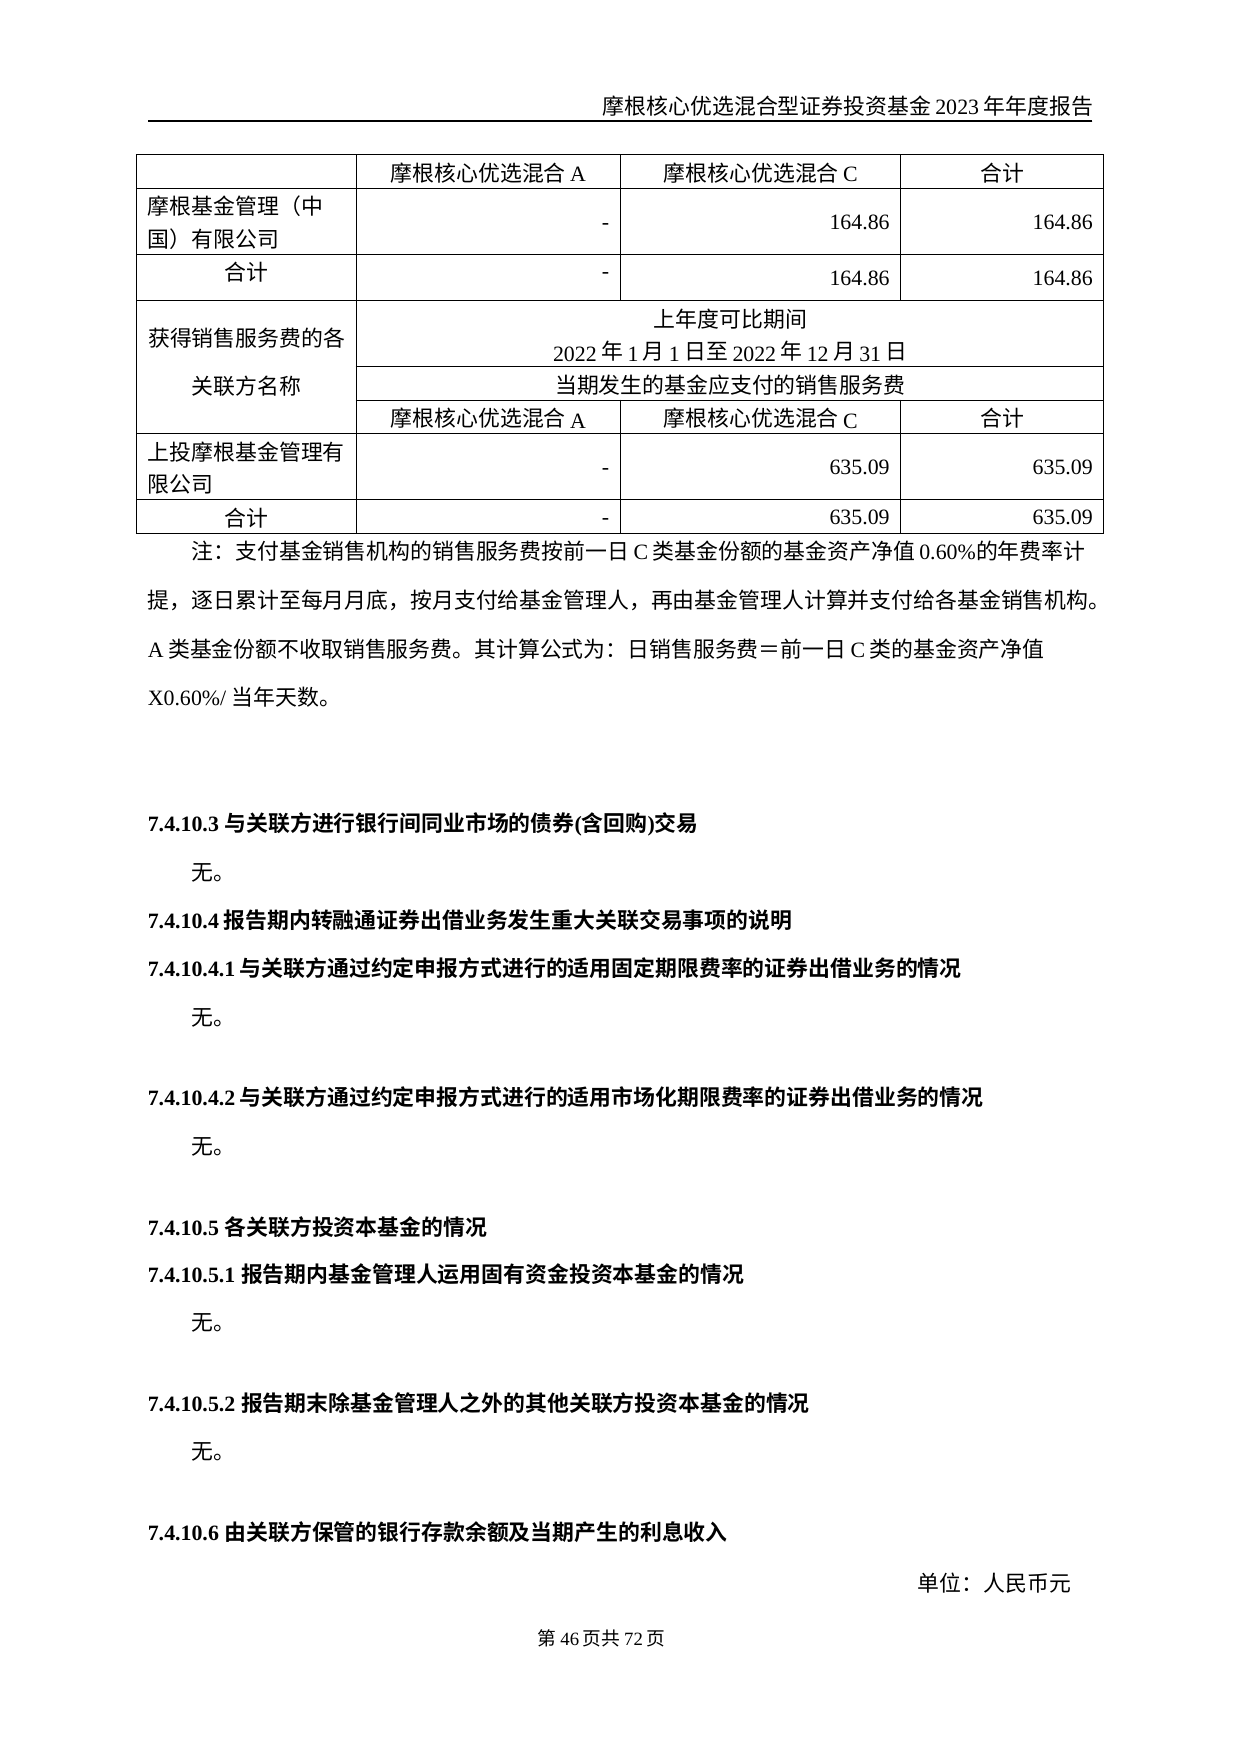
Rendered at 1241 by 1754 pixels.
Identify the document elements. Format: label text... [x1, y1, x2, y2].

table_cell 摩根核心优选混合A [357, 155, 620, 188]
table_cell - [357, 255, 620, 300]
table_cell 合计 [901, 155, 1103, 188]
text 7.4.10.4报告期内转融通证券出借业务发生重大关联交易事项的说明 [148, 902, 1092, 935]
text 7.4.10.4.1与关联方通过约定申报方式进行的适用固定期限费率的证券出借业务的情况 [148, 951, 1092, 983]
table_cell 摩根核心优选混合A [357, 401, 620, 433]
table_cell 635.09 [901, 434, 1103, 499]
table_cell 合计 [901, 401, 1103, 433]
table_cell 摩根核心优选混合C [621, 401, 900, 433]
text 注：支付基金销售机构的销售服务费按前一日C类基金份额的基金资产净值0.60%的年费率计提，逐日累计至每月月底，按月支付给基金管理人，再由基金管理人计算并支付给各基金销售机构。A类基金份额不收取销售服务费。其计算公式为：日销售服务费＝前一日C类的基金资产净值 X0.60%/ 当年天数。 [148, 534, 1092, 712]
table_cell 164.86 [901, 255, 1103, 300]
table_cell 上投摩根基金管理有限公司 [137, 434, 356, 499]
text 无。 [148, 1128, 1092, 1161]
table_cell 635.09 [621, 434, 900, 499]
table_cell 164.86 [621, 255, 900, 300]
text 7.4.10.6 由关联方保管的银行存款余额及当期产生的利息收入 [148, 1514, 1092, 1547]
text 7.4.10.5.1 报告期内基金管理人运用固有资金投资本基金的情况 [148, 1257, 1092, 1289]
table_cell 合计 [137, 500, 356, 533]
table_cell 上年度可比期间 2022年1月1日至2022年12月31日 [357, 301, 1103, 366]
table_cell 摩根基金管理（中国）有限公司 [137, 189, 356, 254]
text 7.4.10.5.2 报告期末除基金管理人之外的其他关联方投资本基金的情况 [148, 1386, 1092, 1417]
text 无。 [148, 854, 1092, 887]
text 无。 [148, 1433, 1092, 1466]
table_cell 合计 [137, 255, 356, 300]
table_cell - [357, 500, 620, 533]
table_cell 当期发生的基金应支付的销售服务费 [357, 367, 1103, 399]
table_cell 164.86 [901, 189, 1103, 254]
text 无。 [148, 999, 1092, 1032]
table_cell - [357, 434, 620, 499]
table_cell 获得销售服务费的各关联方名称 [137, 301, 356, 433]
text 7.4.10.3 与关联方进行银行间同业市场的债券(含回购)交易 [148, 806, 1092, 838]
table_cell 摩根核心优选混合C [621, 155, 900, 188]
table_cell - [357, 189, 620, 254]
text 单位：人民币元 [149, 1566, 1071, 1598]
text 无。 [148, 1305, 1092, 1337]
table_cell 635.09 [901, 500, 1103, 533]
text 7.4.10.5 各关联方投资本基金的情况 [148, 1209, 1092, 1242]
text 7.4.10.4.2与关联方通过约定申报方式进行的适用市场化期限费率的证券出借业务的情况 [148, 1080, 1092, 1112]
table_cell 635.09 [621, 500, 900, 533]
table_cell 164.86 [621, 189, 900, 254]
